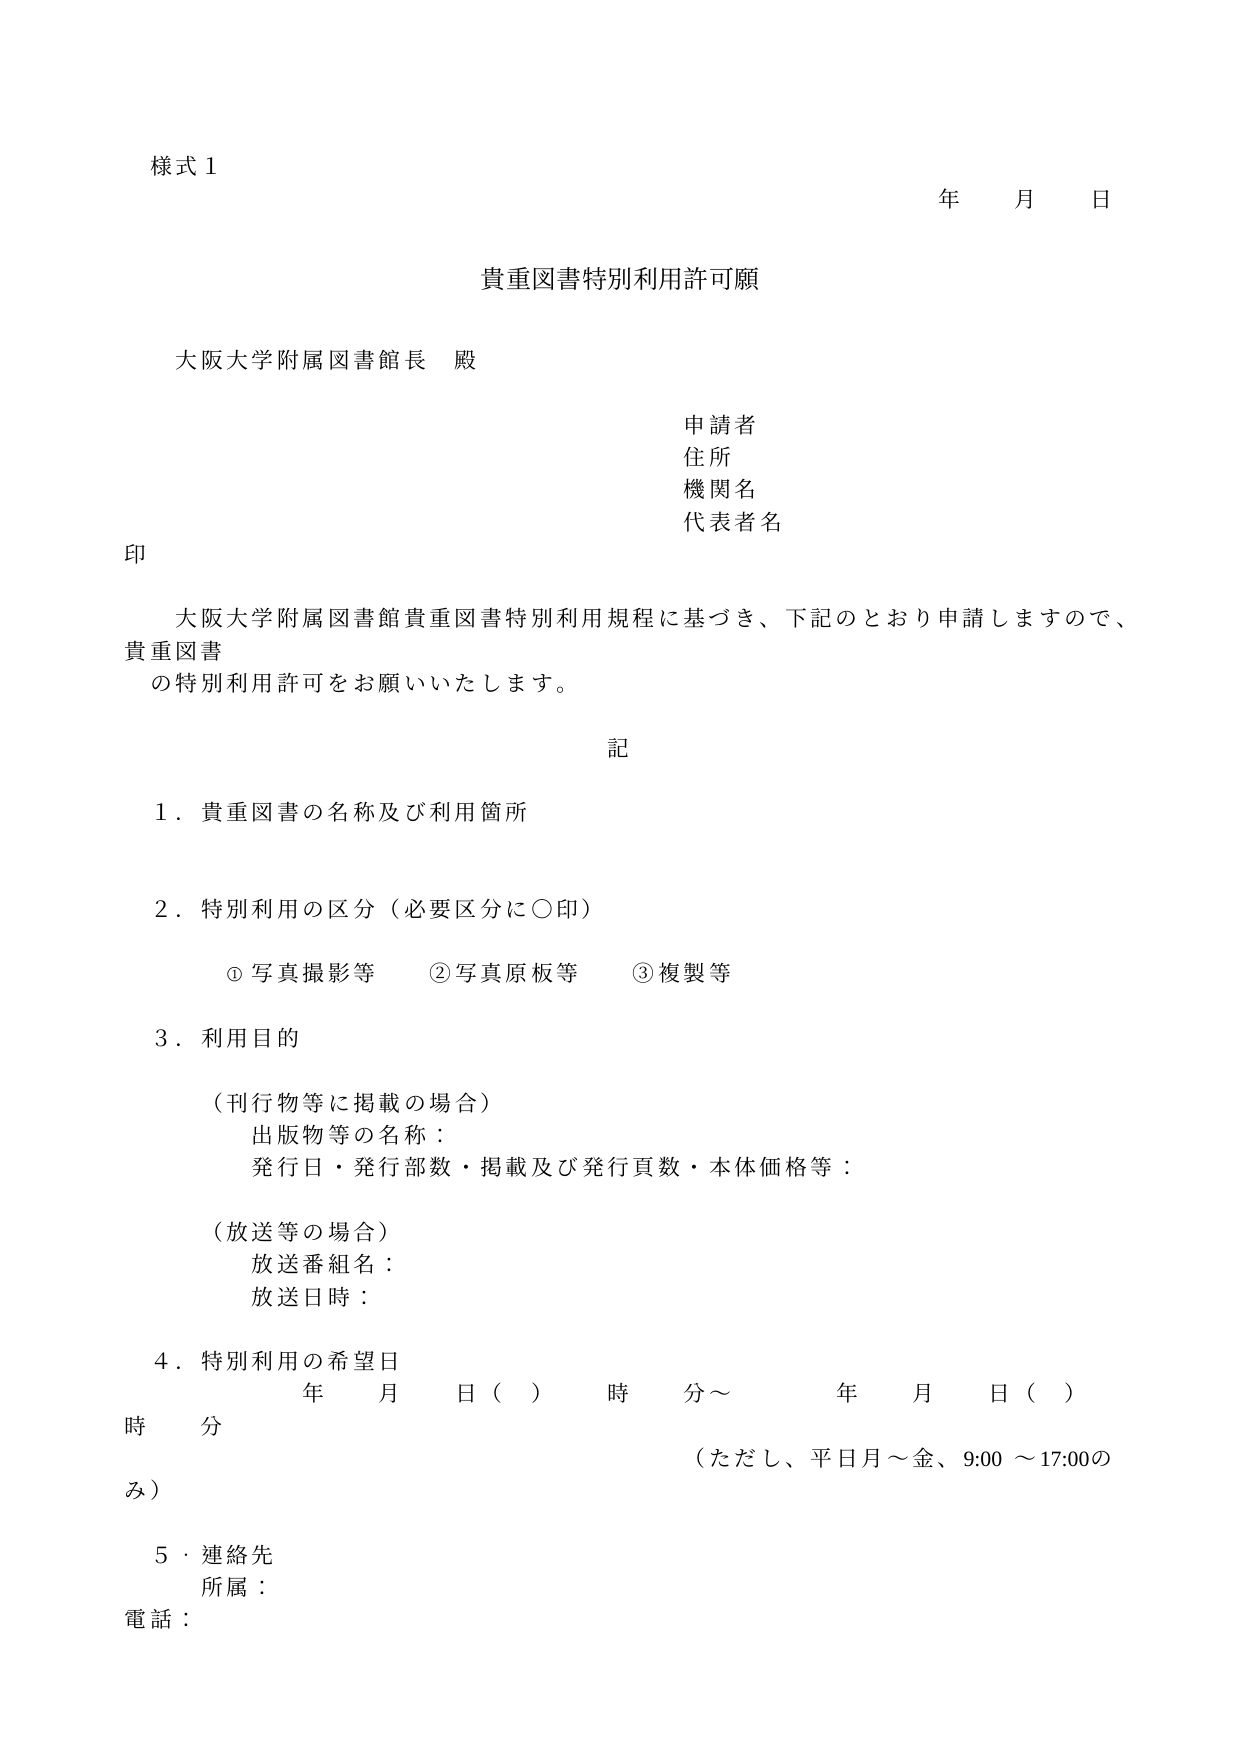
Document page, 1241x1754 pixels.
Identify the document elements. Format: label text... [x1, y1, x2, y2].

text 大阪大学附属図書館長 殿 [124, 343, 1116, 375]
text 放送日時： [124, 1279, 1116, 1312]
text ２．特別利用の区分（必要区分に○印） [124, 892, 1116, 924]
text 様式１ [124, 149, 1116, 181]
text （刊行物等に掲載の場合） [124, 1086, 1116, 1118]
text の特別利用許可をお願いいたします。 [139, 666, 1116, 698]
text 大阪大学附属図書館貴重図書特別利用規程に基づき、下記のとおり申請しますので、貴重図書 [124, 601, 1116, 666]
list 写真撮影等 ②写真原板等 ③複製等 [214, 956, 1116, 989]
text （放送等の場合） [124, 1215, 1116, 1247]
text 申請者 [124, 407, 1116, 440]
text 放送番組名： [124, 1247, 1116, 1279]
text （ただし、平日月～金、9:00～17:00のみ） [124, 1441, 1116, 1505]
text ４．特別利用の希望日 [124, 1344, 1116, 1376]
text ５．連絡先 [124, 1538, 1116, 1570]
text 記 [124, 730, 1116, 763]
text 住所 [124, 440, 1116, 472]
text 年 月 日 [124, 181, 1116, 214]
text 代表者名 印 [124, 504, 1116, 569]
text １．貴重図書の名称及び利用箇所 [124, 795, 1116, 827]
text 発行日・発行部数・掲載及び発行頁数・本体価格等： [124, 1150, 1116, 1182]
text 年 月 日（ ） 時 分～ 年 月 日（ ） 時 分 [124, 1376, 1116, 1441]
text 機関名 [124, 472, 1116, 504]
text 出版物等の名称： [124, 1118, 1116, 1150]
text ３．利用目的 [124, 1021, 1116, 1053]
text 貴重図書特別利用許可願 [124, 246, 1116, 311]
text 所属： 電話： [124, 1570, 1116, 1634]
